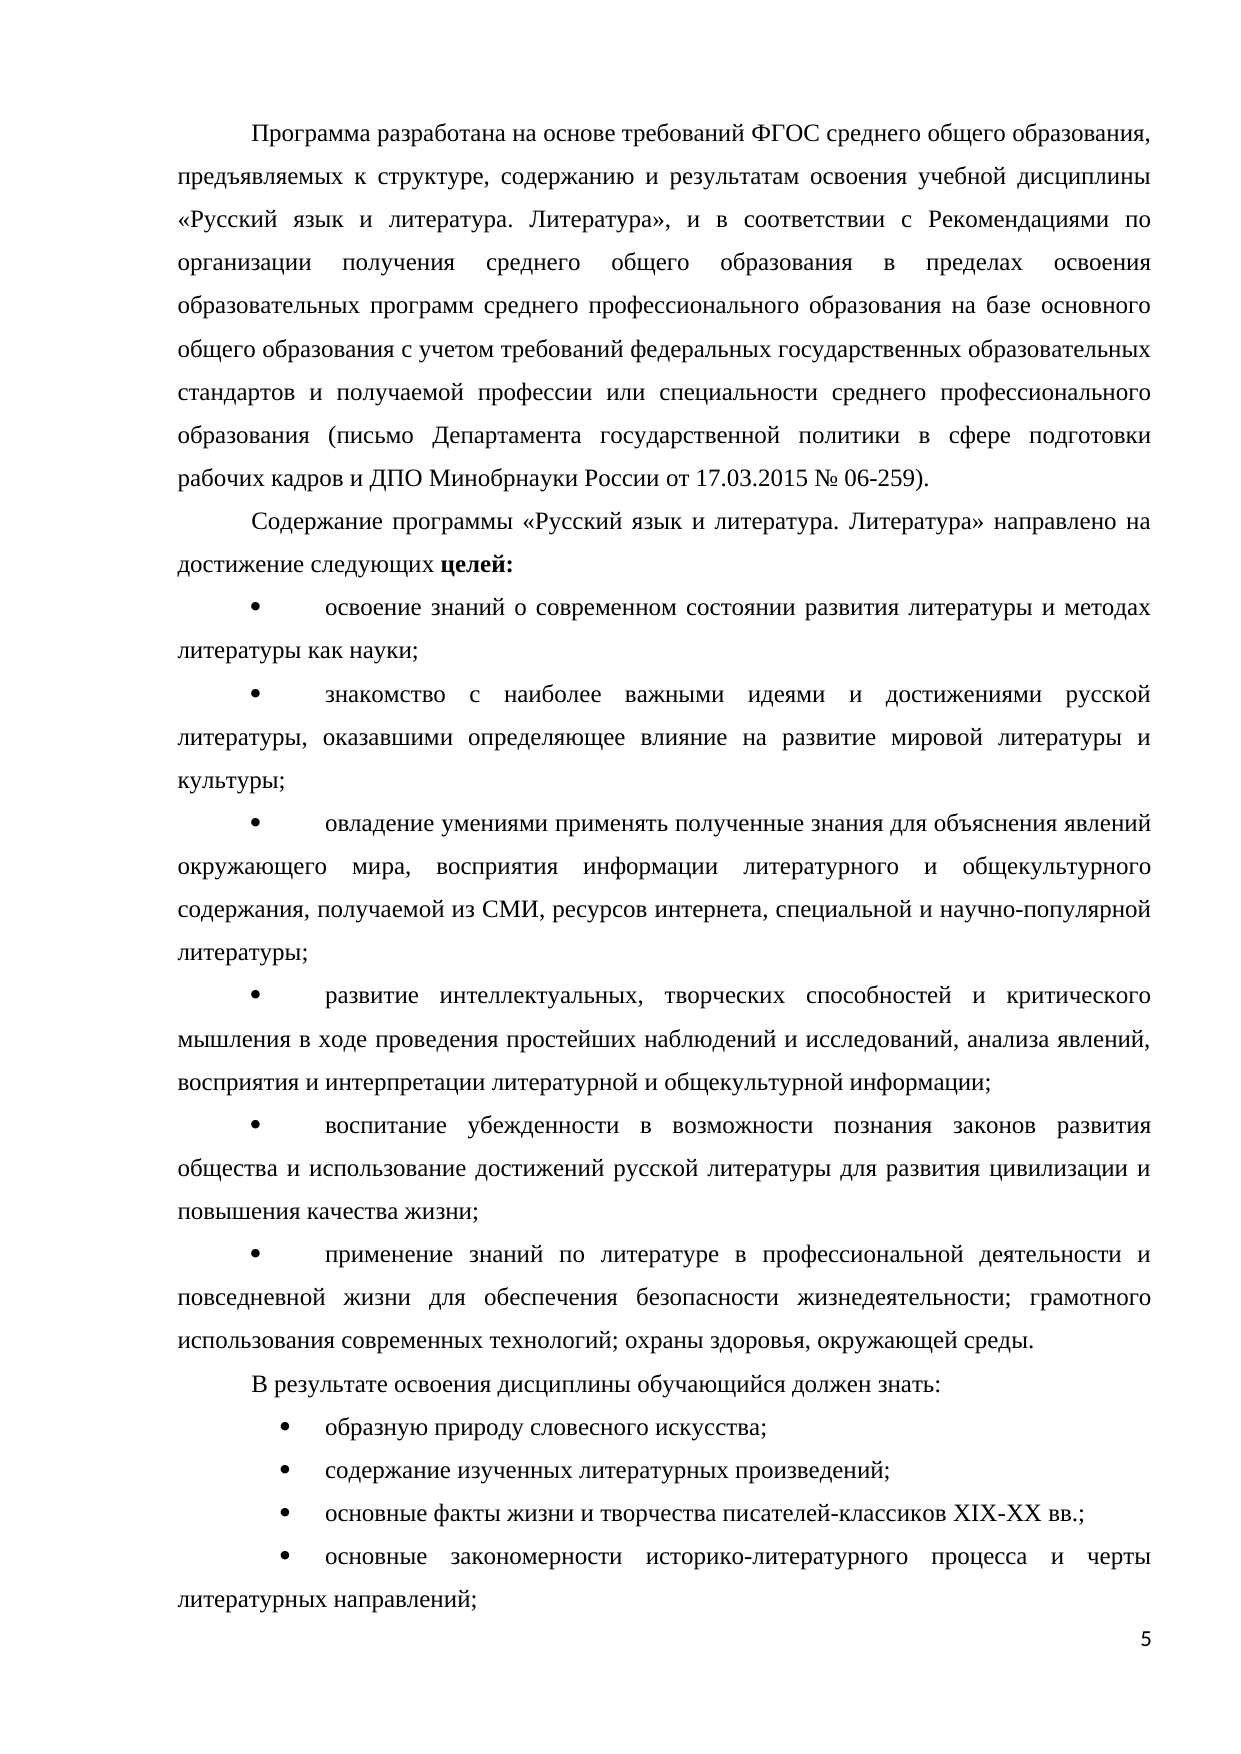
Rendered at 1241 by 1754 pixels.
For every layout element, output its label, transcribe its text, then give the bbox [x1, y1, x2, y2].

list основные факты жизни и творчества писателей-классиков XIX-XX вв.; [207, 1498, 1152, 1527]
list воспитание убежденности в возможности познания законов развития общества и использование достижений русской литературы для развития цивилизации и повышения качества жизни; [177, 1110, 1152, 1225]
list образную природу словесного искусства; [207, 1412, 1152, 1441]
list освоение знаний о современном состоянии развития литературы и методах литературы как науки; [177, 592, 1152, 664]
text Содержание программы «Русский язык и литература. Литература» направлено на достижение следующих целей: [177, 506, 1152, 578]
list основные закономерности историко-литературного процесса и черты литературных направлений; [177, 1541, 1152, 1613]
text В результате освоения дисциплины обучающийся должен знать: [177, 1369, 1152, 1397]
list применение знаний по литературе в профессиональной деятельности и повседневной жизни для обеспечения безопасности жизнедеятельности; грамотного использования современных технологий; охраны здоровья, окружающей среды. [177, 1239, 1152, 1354]
text Программа разработана на основе требований ФГОС среднего общего образования, предъявляемых к структуре, содержанию и результатам освоения учебной дисциплины «Русский язык и литература. Литература», и в соответствии с Рекомендациями по организации получения среднего общего образования в пределах освоения образовательных программ среднего профессионального образования на базе основного общего образования с учетом требований федеральных государственных образовательных стандартов и получаемой профессии или специальности среднего профессионального образования (письмо Департамента государственной политики в сфере подготовки рабочих кадров и ДПО Минобрнауки России от 17.03.2015 № 06-259). [177, 118, 1152, 492]
list содержание изученных литературных произведений; [207, 1455, 1152, 1484]
list знакомство с наиболее важными идеями и достижениями русской литературы, оказавшими определяющее влияние на развитие мировой литературы и культуры; [177, 679, 1152, 794]
list овладение умениями применять полученные знания для объяснения явлений окружающего мира, восприятия информации литературного и общекультурного содержания, получаемой из СМИ, ресурсов интернета, специальной и научно-популярной литературы; [177, 808, 1152, 966]
list развитие интеллектуальных, творческих способностей и критического мышления в ходе проведения простейших наблюдений и исследований, анализа явлений, восприятия и интерпретации литературной и общекультурной информации; [177, 981, 1152, 1096]
